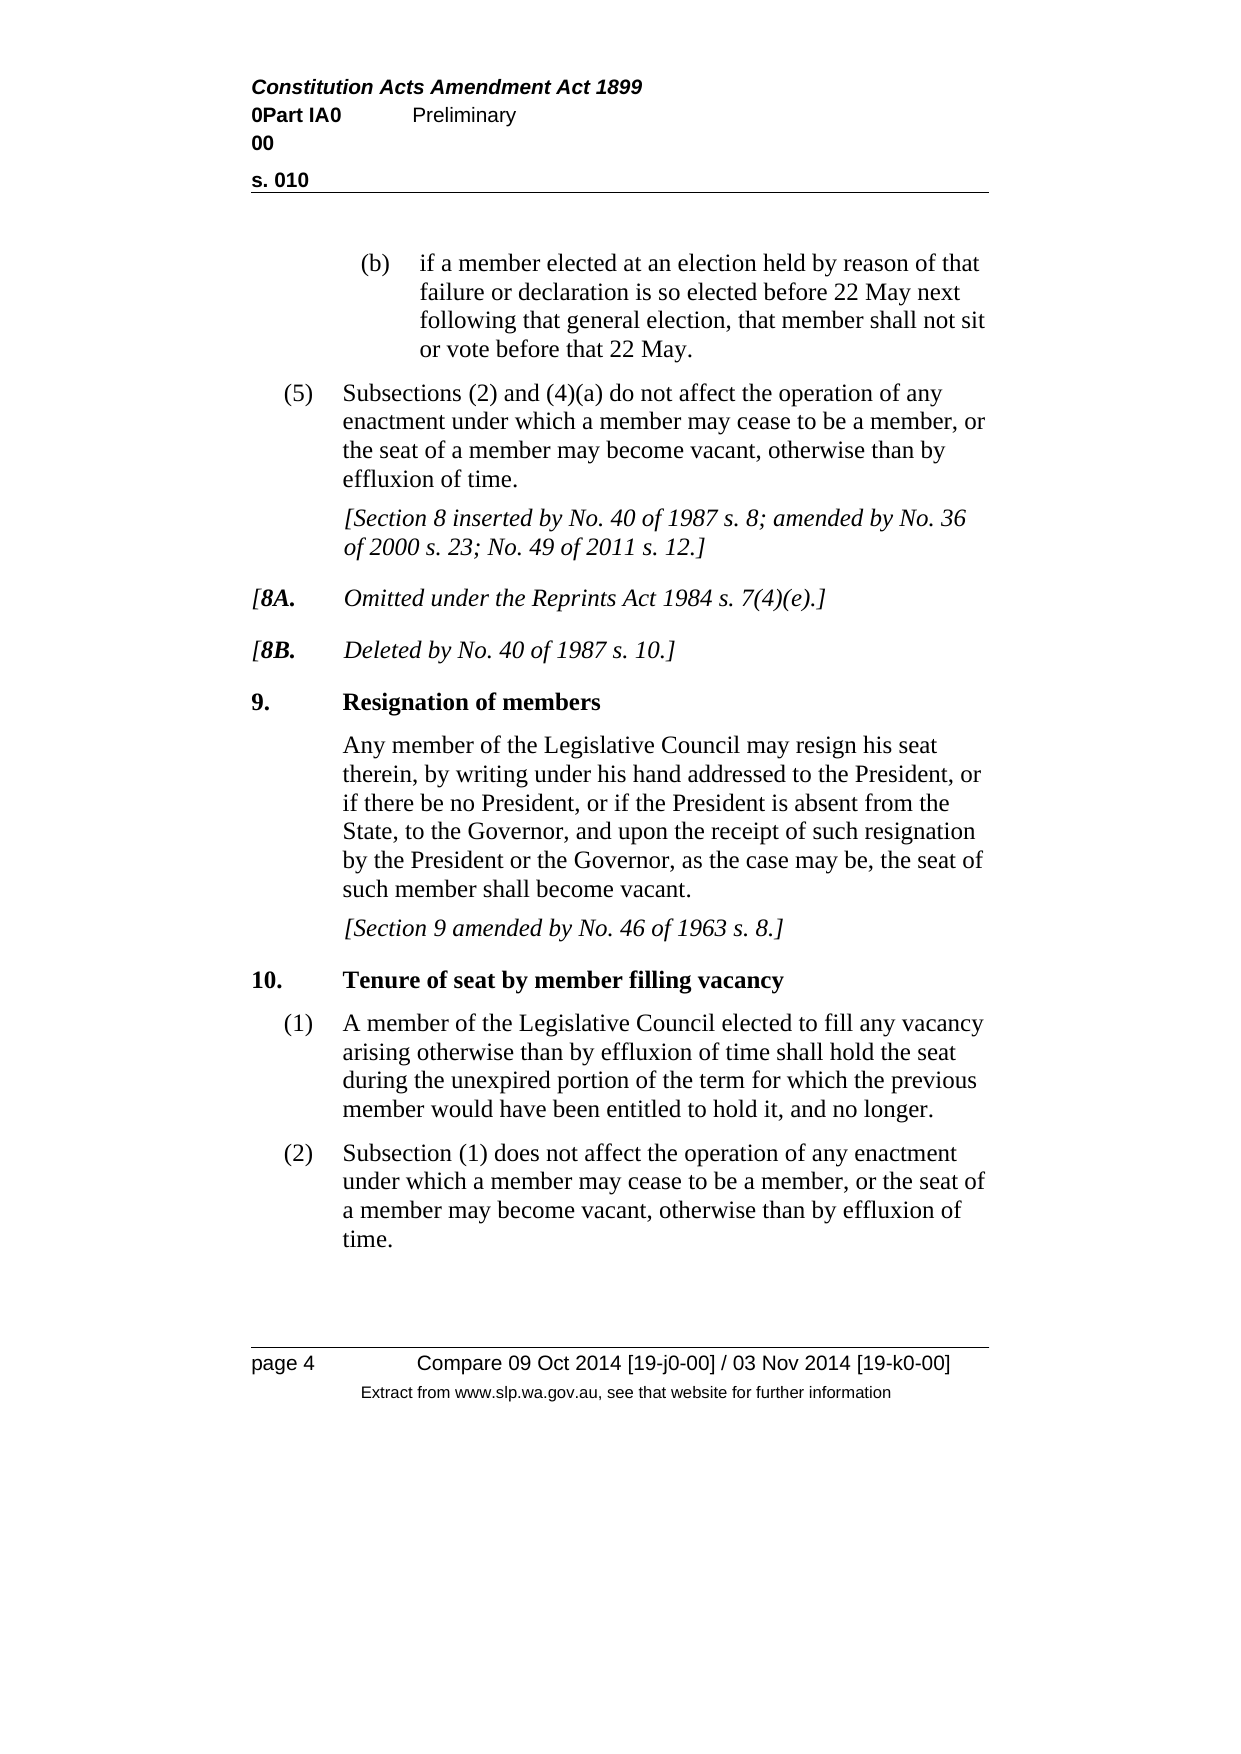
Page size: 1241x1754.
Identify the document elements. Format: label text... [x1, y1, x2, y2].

subtitle 9. Resignation of members [251, 687, 989, 716]
text (2) Subsection (1) does not affect the operation of any enactment under which a member may cease to be a member, or the seat of a member may become vacant, otherwise than by effluxion of time. [251, 1138, 989, 1253]
text Any member of the Legislative Council may resign his seat therein, by writing under his hand addressed to the President, or if there be no President, or if the President is absent from the State, to the Governor, and upon the receipt of such resignation by the President or the Governor, as the case may be, the seat of such member shall become vacant. [251, 730, 989, 903]
text (5) Subsections (2) and (4)(a) do not affect the operation of any enactment under which a member may cease to be a member, or the seat of a member may become vacant, otherwise than by effluxion of time. [251, 378, 989, 493]
subtitle 10. Tenure of seat by member filling vacancy [251, 965, 989, 993]
text (1) A member of the Legislative Council elected to fill any vacancy arising otherwise than by effluxion of time shall hold the seat during the unexpired portion of the term for which the previous member would have been entitled to hold it, and no longer. [251, 1008, 989, 1123]
text (b) if a member elected at an election held by reason of that failure or declaration is so elected before 22 May next following that general election, that member shall not sit or vote before that 22 May. [251, 248, 989, 363]
text [8A. Omitted under the Reprints Act 1984 s. 7(4)(e).] [251, 583, 989, 612]
text [8B. Deleted by No. 40 of 1987 s. 10.] [251, 635, 989, 664]
text [Section 8 inserted by No. 40 of 1987 s. 8; amended by No. 36 of 2000 s. 23; No. 49 of 2011 s. 12.] [251, 503, 989, 561]
text [Section 9 amended by No. 46 of 1963 s. 8.] [251, 913, 989, 942]
